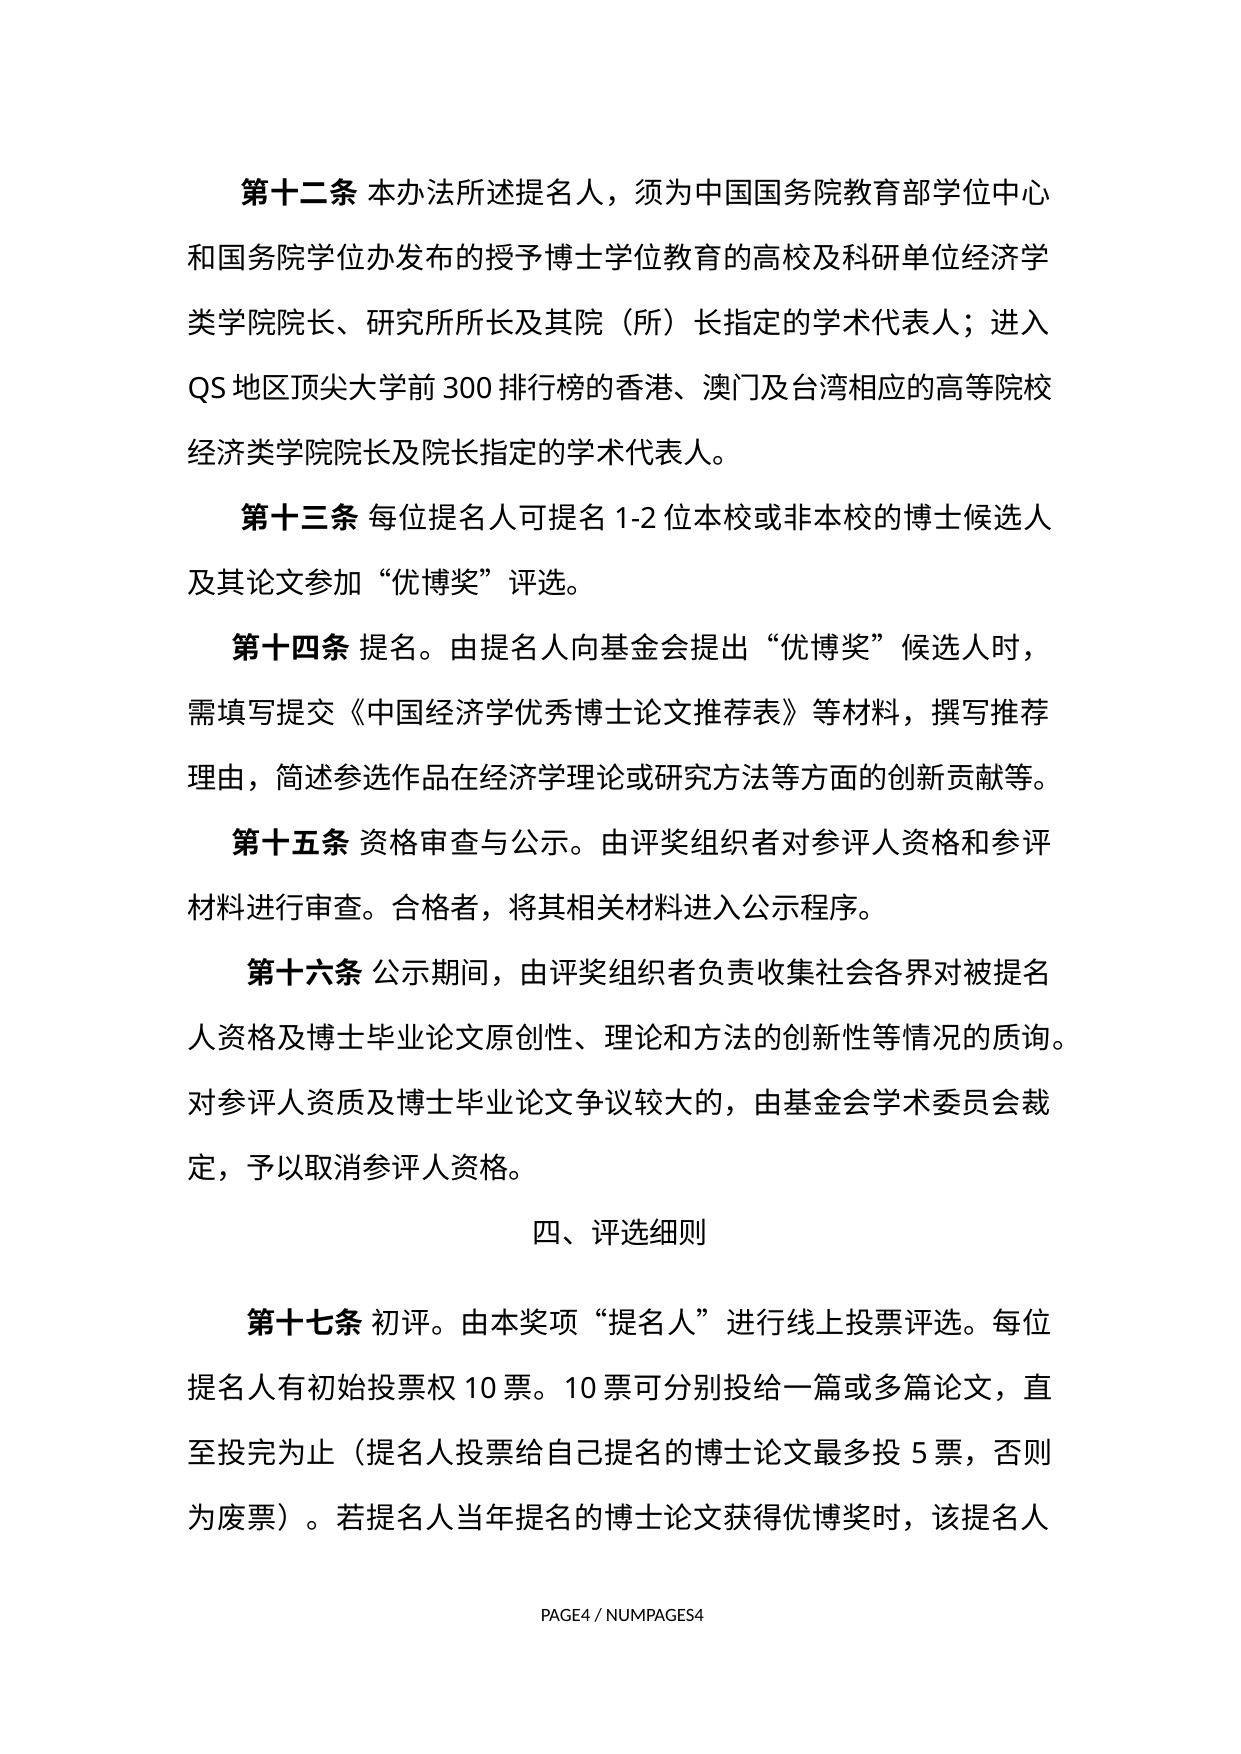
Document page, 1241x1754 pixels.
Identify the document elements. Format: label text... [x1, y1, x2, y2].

text 第十五条 资格审查与公示。由评奖组织者对参评人资格和参评材料进行审查。合格者，将其相关材料进入公示程序。 [187, 808, 1053, 938]
text 四、评选细则 [187, 1198, 1053, 1263]
text 第十二条 本办法所述提名人，须为中国国务院教育部学位中心和国务院学位办发布的授予博士学位教育的高校及科研单位经济学类学院院长、研究所所长及其院（所）长指定的学术代表人；进入QS地区顶尖大学前300排行榜的香港、澳门及台湾相应的高等院校经济类学院院长及院长指定的学术代表人。 [187, 158, 1053, 483]
text 第十三条 每位提名人可提名1-2位本校或非本校的博士候选人及其论文参加“优博奖”评选。 [187, 483, 1053, 613]
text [187, 1288, 1053, 1548]
text 第十四条 提名。由提名人向基金会提出“优博奖”候选人时，需填写提交《中国经济学优秀博士论文推荐表》等材料，撰写推荐理由，简述参选作品在经济学理论或研究方法等方面的创新贡献等。 [187, 613, 1053, 808]
text 第十六条 公示期间，由评奖组织者负责收集社会各界对被提名人资格及博士毕业论文原创性、理论和方法的创新性等情况的质询。对参评人资质及博士毕业论文争议较大的，由基金会学术委员会裁定，予以取消参评人资格。 [187, 938, 1053, 1198]
